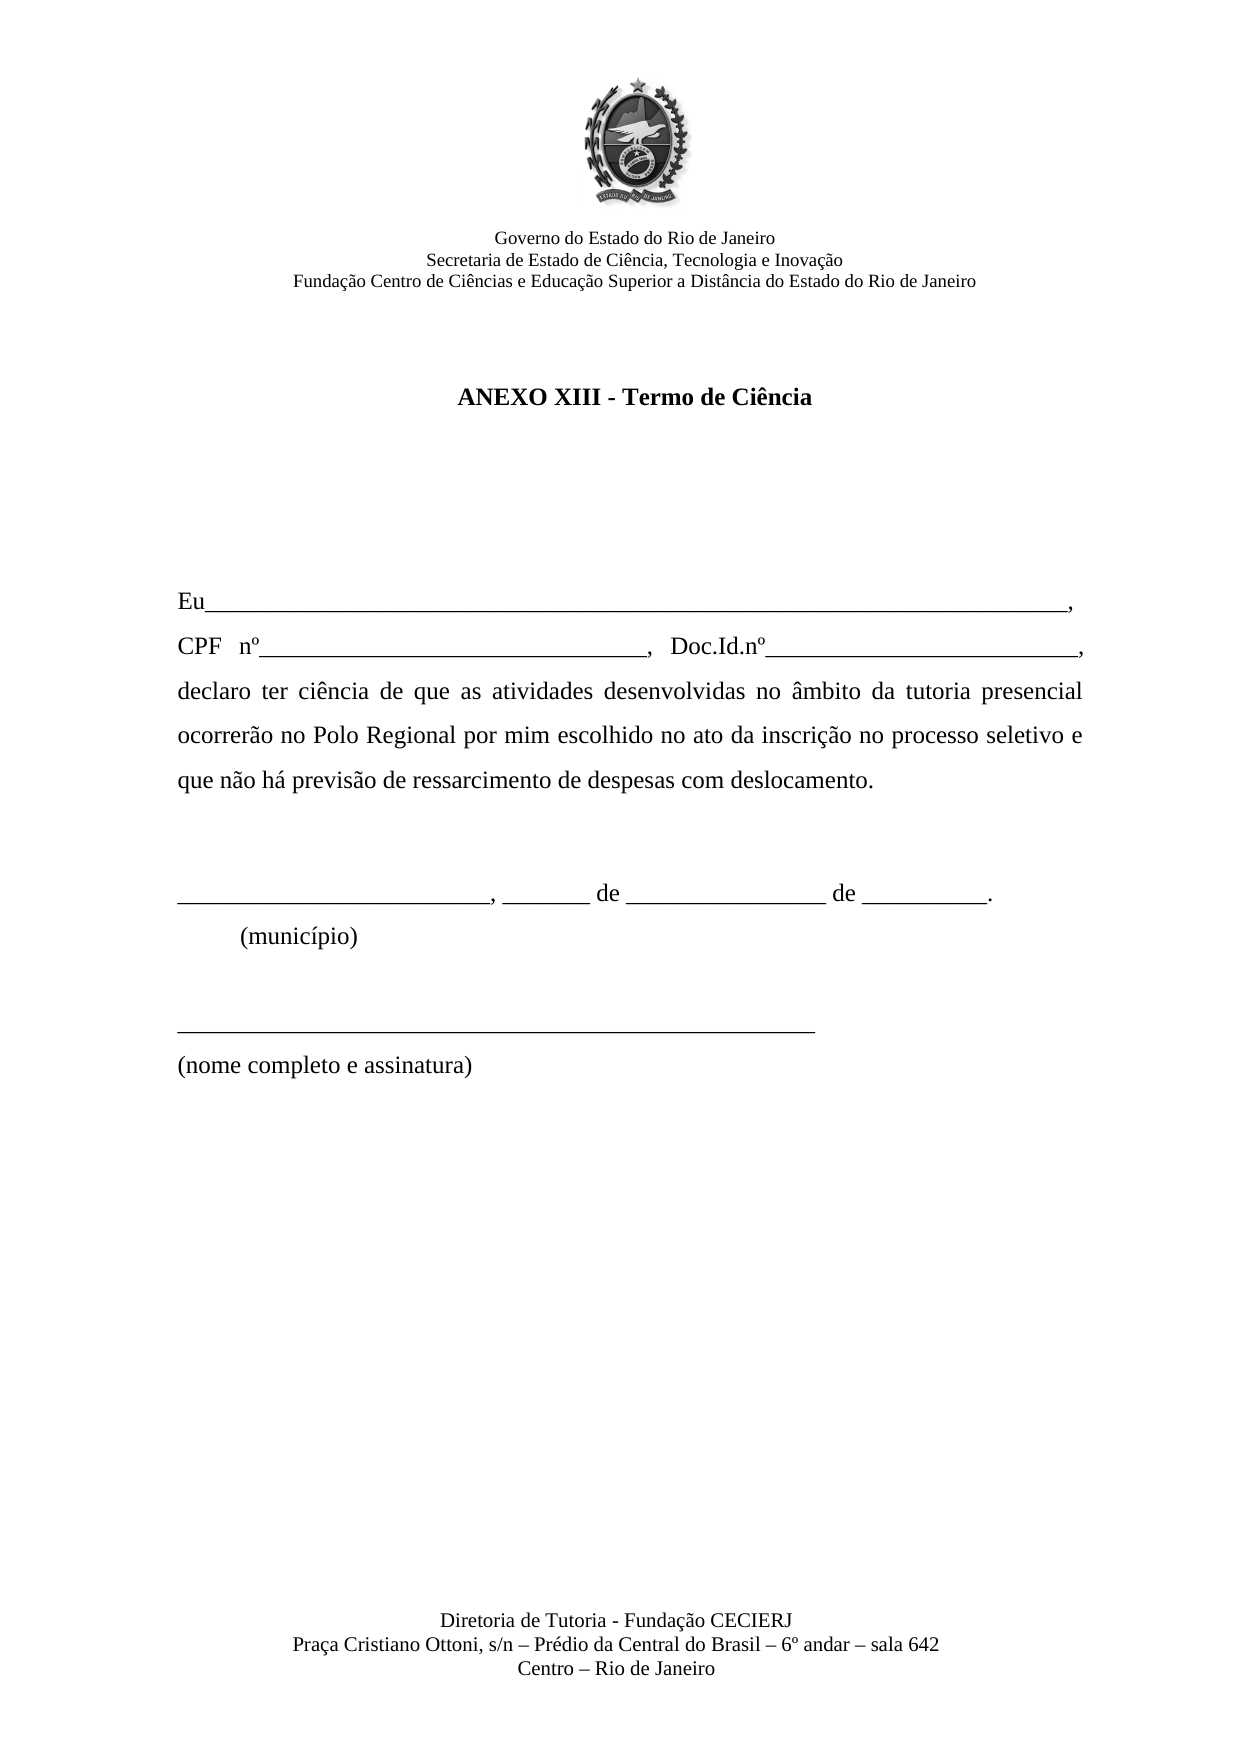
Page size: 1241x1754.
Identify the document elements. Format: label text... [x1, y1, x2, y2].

text _________________________, _______ de ________________ de __________. [177, 878, 1092, 907]
text (nome completo e assinatura) [177, 1051, 1092, 1079]
text ANEXO XIII - Termo de Ciência [177, 382, 1092, 411]
text (município) [177, 921, 1092, 950]
picture [577, 73, 693, 209]
text Eu_____________________________________________________________________, CPF nº_______________________________, Doc.Id.nº_________________________, declaro ter ciência de que as atividades desenvolvidas no âmbito da tutoria presencial ocorrerão no Polo Regional por mim escolhido no ato da inscrição no processo seletivo e que não há previsão de ressarcimento de despesas com deslocamento. [177, 586, 1084, 794]
text ___________________________________________________ [177, 1007, 1092, 1036]
